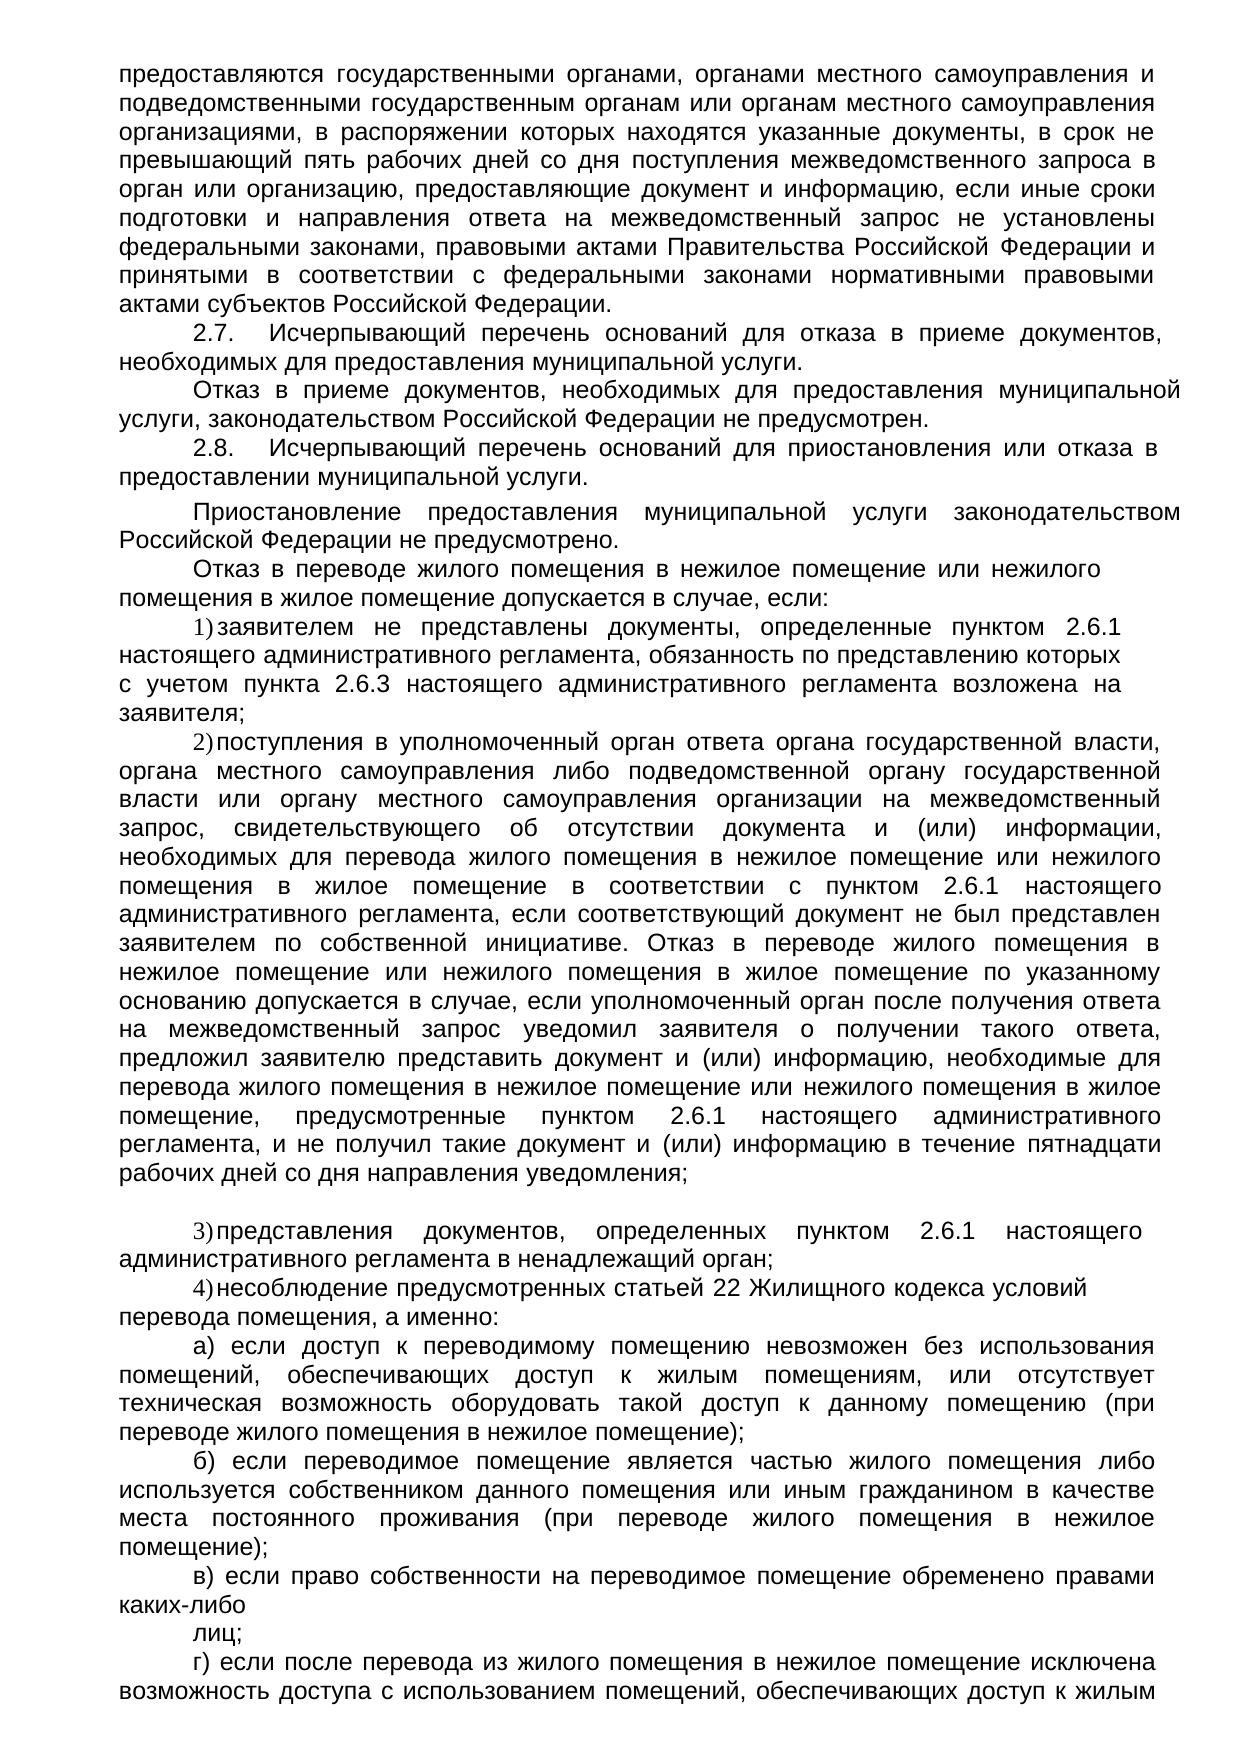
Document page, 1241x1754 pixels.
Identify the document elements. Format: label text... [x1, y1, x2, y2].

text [119, 59, 1155, 318]
list несоблюдение предусмотренных статьей 22 Жилищного кодекса условий перевода помещения, а именно: [119, 1273, 1088, 1331]
text Приостановление предоставления муниципальной услуги законодательством Российской Федерации не предусмотрено. [119, 497, 1181, 554]
text а) если доступ к переводимому помещению невозможен без использования помещений, обеспечивающих доступ к жилым помещениям, или отсутствует техническая возможность оборудовать такой доступ к данному помещению (при переводе жилого помещения в нежилое помещение); [119, 1331, 1155, 1446]
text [119, 1647, 1155, 1704]
text Отказ в приеме документов, необходимых для предоставления муниципальной услуги, законодательством Российской Федерации не предусмотрен. [119, 375, 1181, 433]
text б) если переводимое помещение является частью жилого помещения либо используется собственником данного помещения или иным гражданином в качестве места постоянного проживания (при переводе жилого помещения в нежилое помещение); [119, 1446, 1155, 1561]
list заявителем не представлены документы, определенные пунктом 2.6.1 настоящего административного регламента, обязанность по представлению которых с учетом пункта 2.6.3 настоящего административного регламента возложена на заявителя; [119, 612, 1121, 727]
list Исчерпывающий перечень оснований для приостановления или отказа в предоставлении муниципальной услуги. [119, 433, 1158, 490]
list поступления в уполномоченный орган ответа органа государственной власти, органа местного самоуправления либо подведомственной органу государственной власти или органу местного самоуправления организации на межведомственный запрос, свидетельствующего об отсутствии документа и (или) информации, необходимых для перевода жилого помещения в нежилое помещение или нежилого помещения в жилое помещение в соответствии с пунктом 2.6.1 настоящего административного регламента, если соответствующий документ не был представлен заявителем по собственной инициативе. Отказ в переводе жилого помещения в нежилое помещение или нежилого помещения в жилое помещение по указанному основанию допускается в случае, если уполномоченный орган после получения ответа на межведомственный запрос уведомил заявителя о получении такого ответа, предложил заявителю представить документ и (или) информацию, необходимые для перевода жилого помещения в нежилое помещение или нежилого помещения в жилое помещение, предусмотренные пунктом 2.6.1 настоящего административного регламента, и не получил такие документ и (или) информацию в течение пятнадцати рабочих дней со дня направления уведомления; [119, 727, 1162, 1187]
list Исчерпывающий перечень оснований для отказа в приеме документов, необходимых для предоставления муниципальной услуги. [119, 318, 1162, 375]
text лиц; [119, 1618, 1155, 1647]
text Отказ в переводе жилого помещения в нежилое помещение или нежилого помещения в жилое помещение допускается в случае, если: [119, 554, 1102, 612]
text в) если право собственности на переводимое помещение обременено правами каких-либо [119, 1561, 1155, 1618]
list представления документов, определенных пунктом 2.6.1 настоящего административного регламента в ненадлежащий орган; [119, 1216, 1143, 1273]
